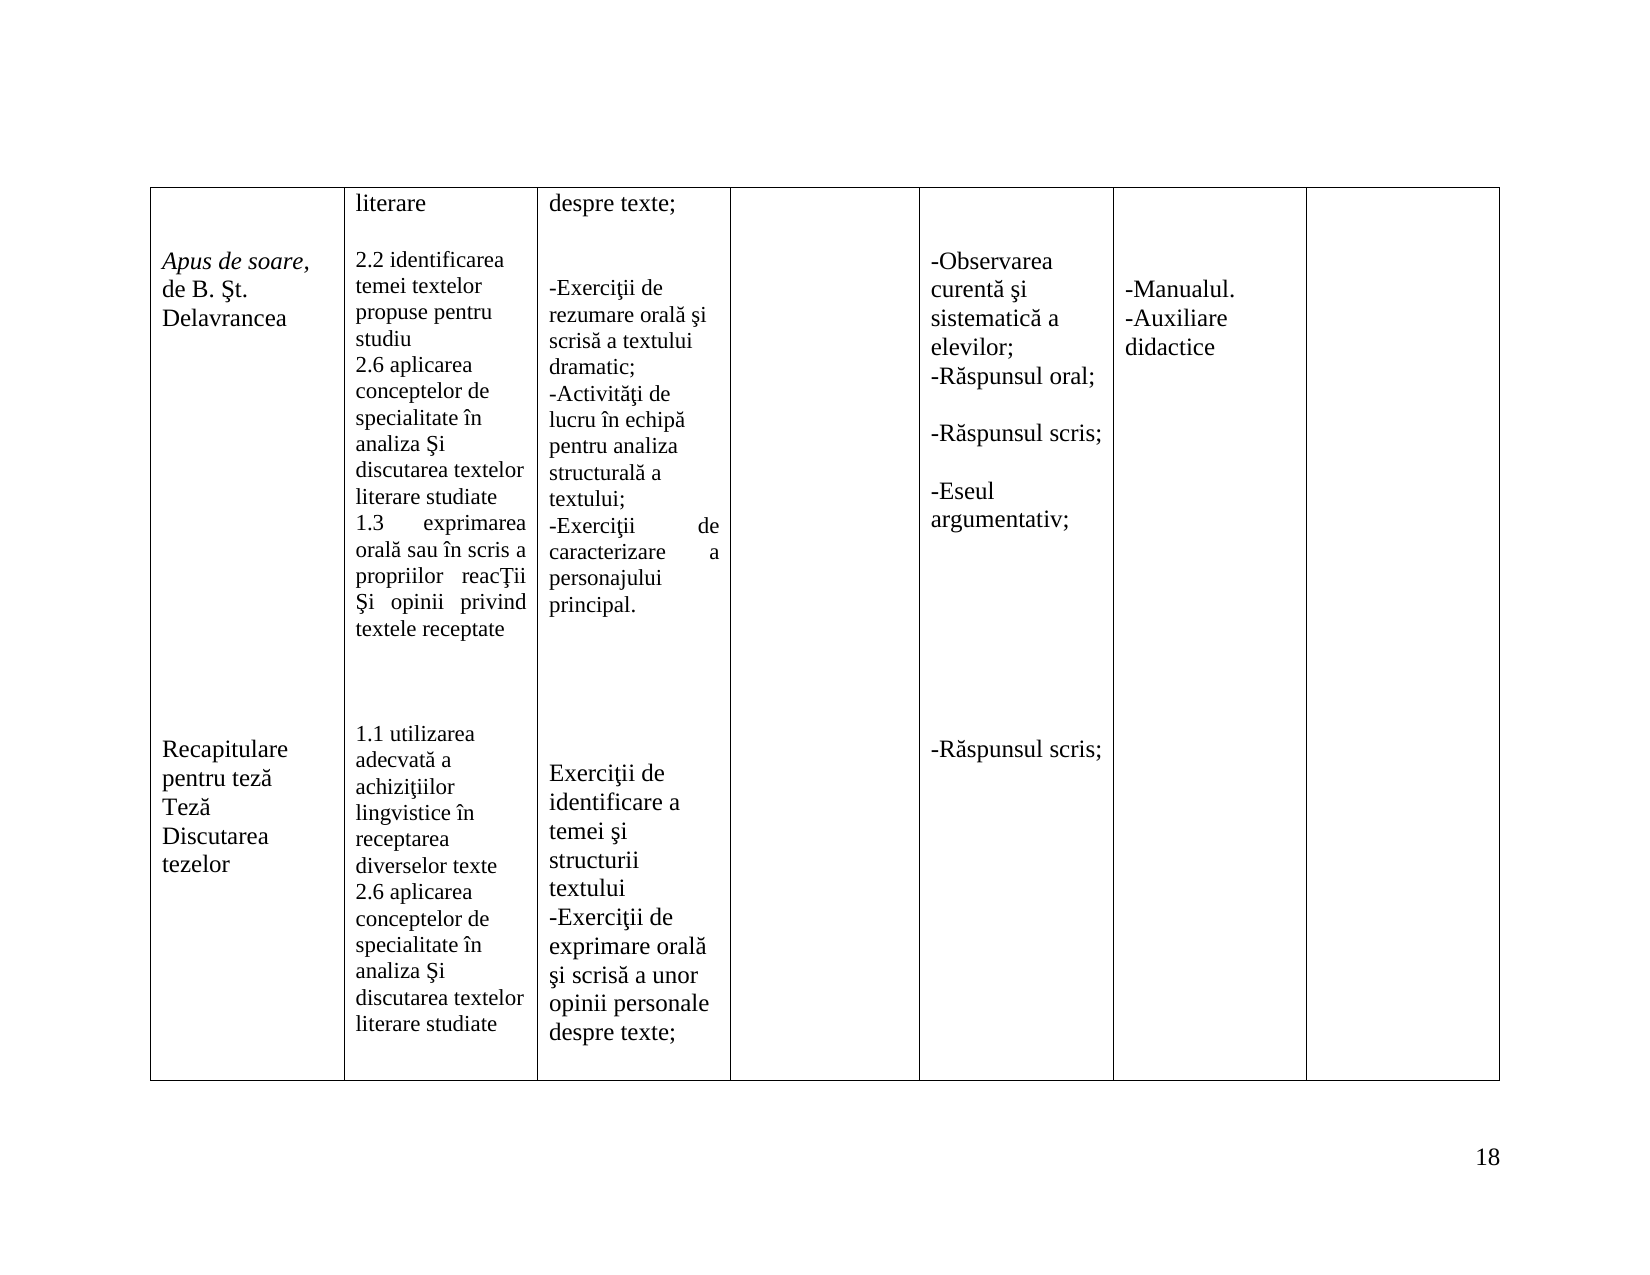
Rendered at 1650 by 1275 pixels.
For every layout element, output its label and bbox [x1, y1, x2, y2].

table_cell [731, 188, 919, 1079]
table_cell [1307, 188, 1499, 1079]
table_cell [538, 188, 730, 1079]
table_cell [151, 188, 344, 1079]
table_cell [1114, 188, 1306, 1079]
table_cell [920, 188, 1113, 1079]
table_cell [345, 188, 537, 1079]
